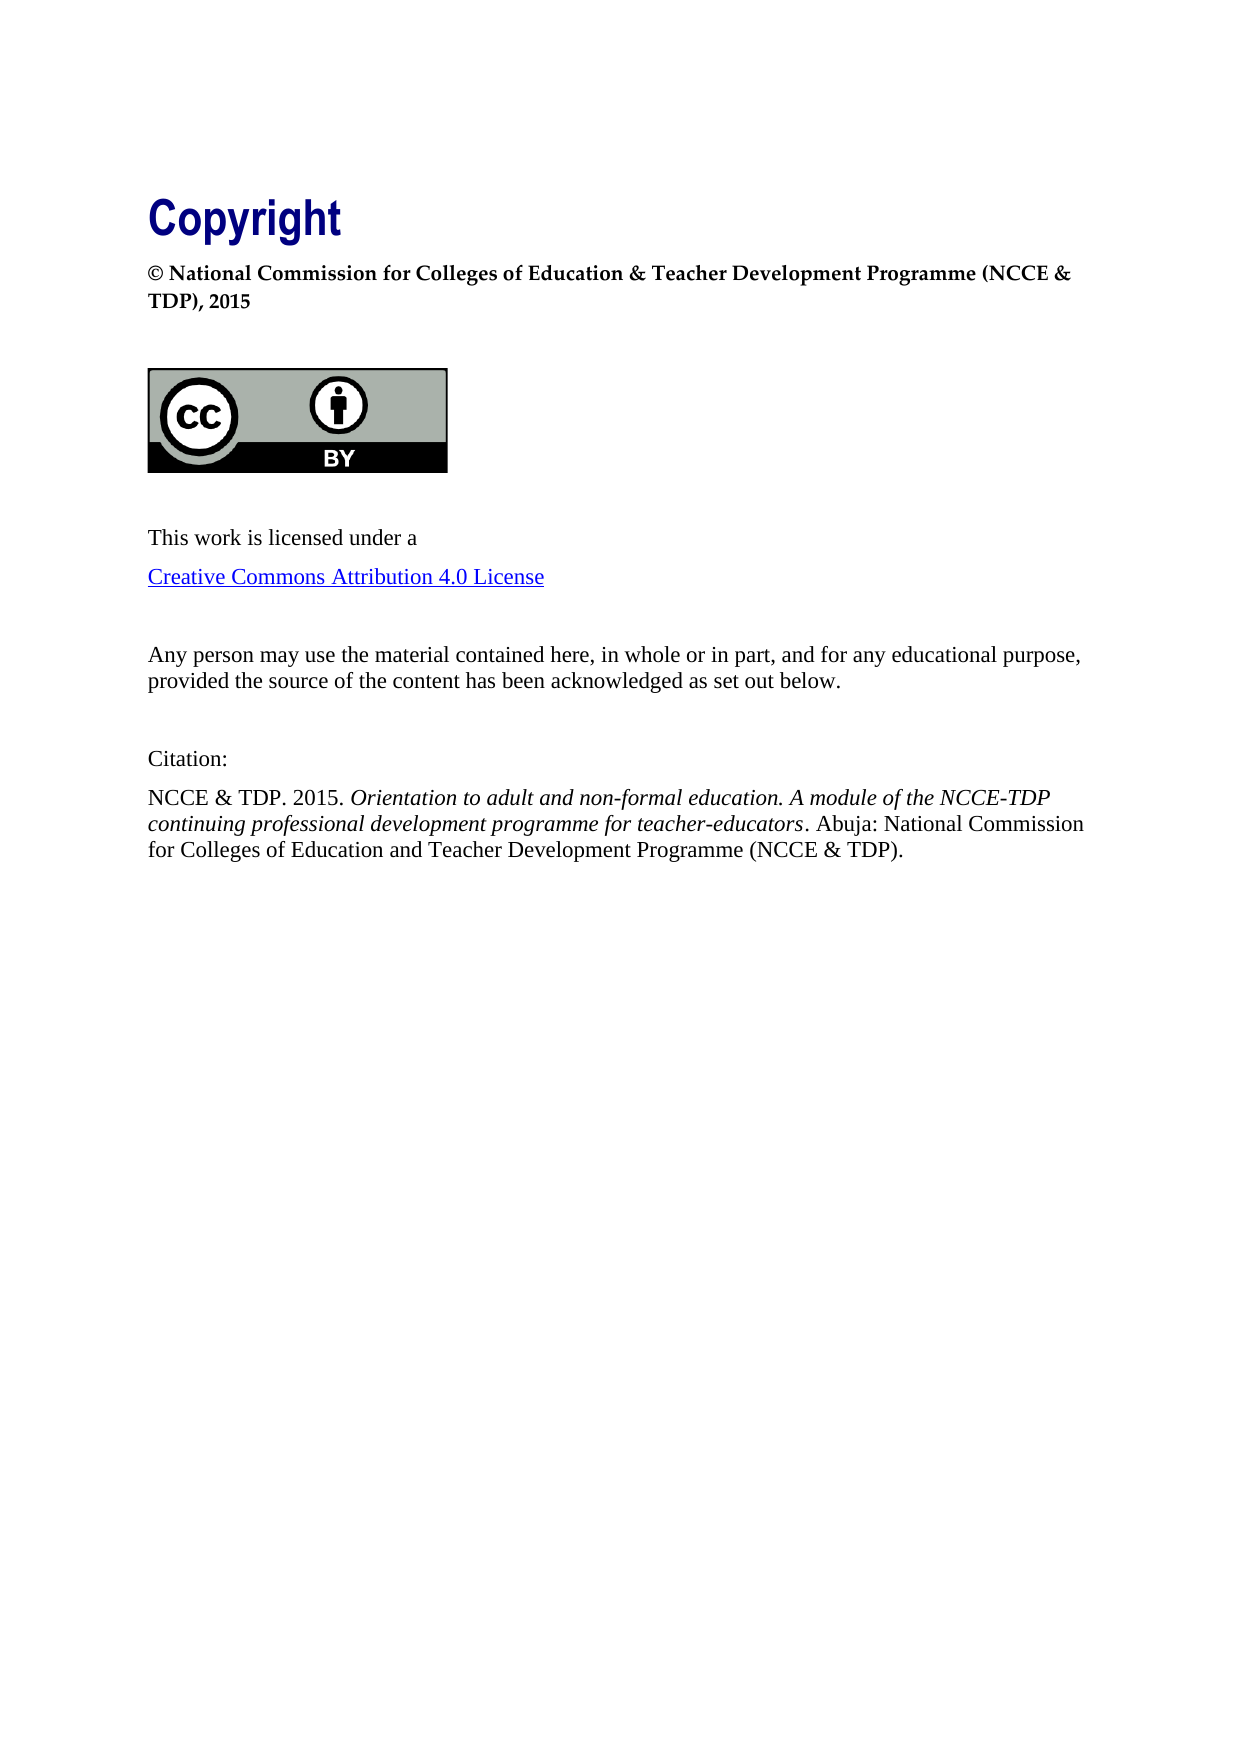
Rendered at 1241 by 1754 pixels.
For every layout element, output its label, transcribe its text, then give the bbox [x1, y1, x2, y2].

text Copyright [148, 189, 1092, 246]
text Creative Commons Attribution 4.0 License [148, 563, 1092, 589]
picture [147, 368, 448, 473]
text © National Commission for Colleges of Education & Teacher Development Programme (NCCE & TDP), 2015 [148, 259, 1092, 315]
text NCCE & TDP. 2015. Orientation to adult and non-formal education. A module of the NCCE-TDP continuing professional development programme for teacher-educators. Abuja: National Commission for Colleges of Education and Teacher Development Programme (NCCE & TDP). [148, 783, 1092, 863]
text Citation: [148, 745, 1092, 771]
text Any person may use the material contained here, in whole or in part, and for any educational purpose, provided the source of the content has been acknowledged as set out below. [148, 641, 1092, 693]
text This work is licensed under a [148, 524, 1092, 550]
